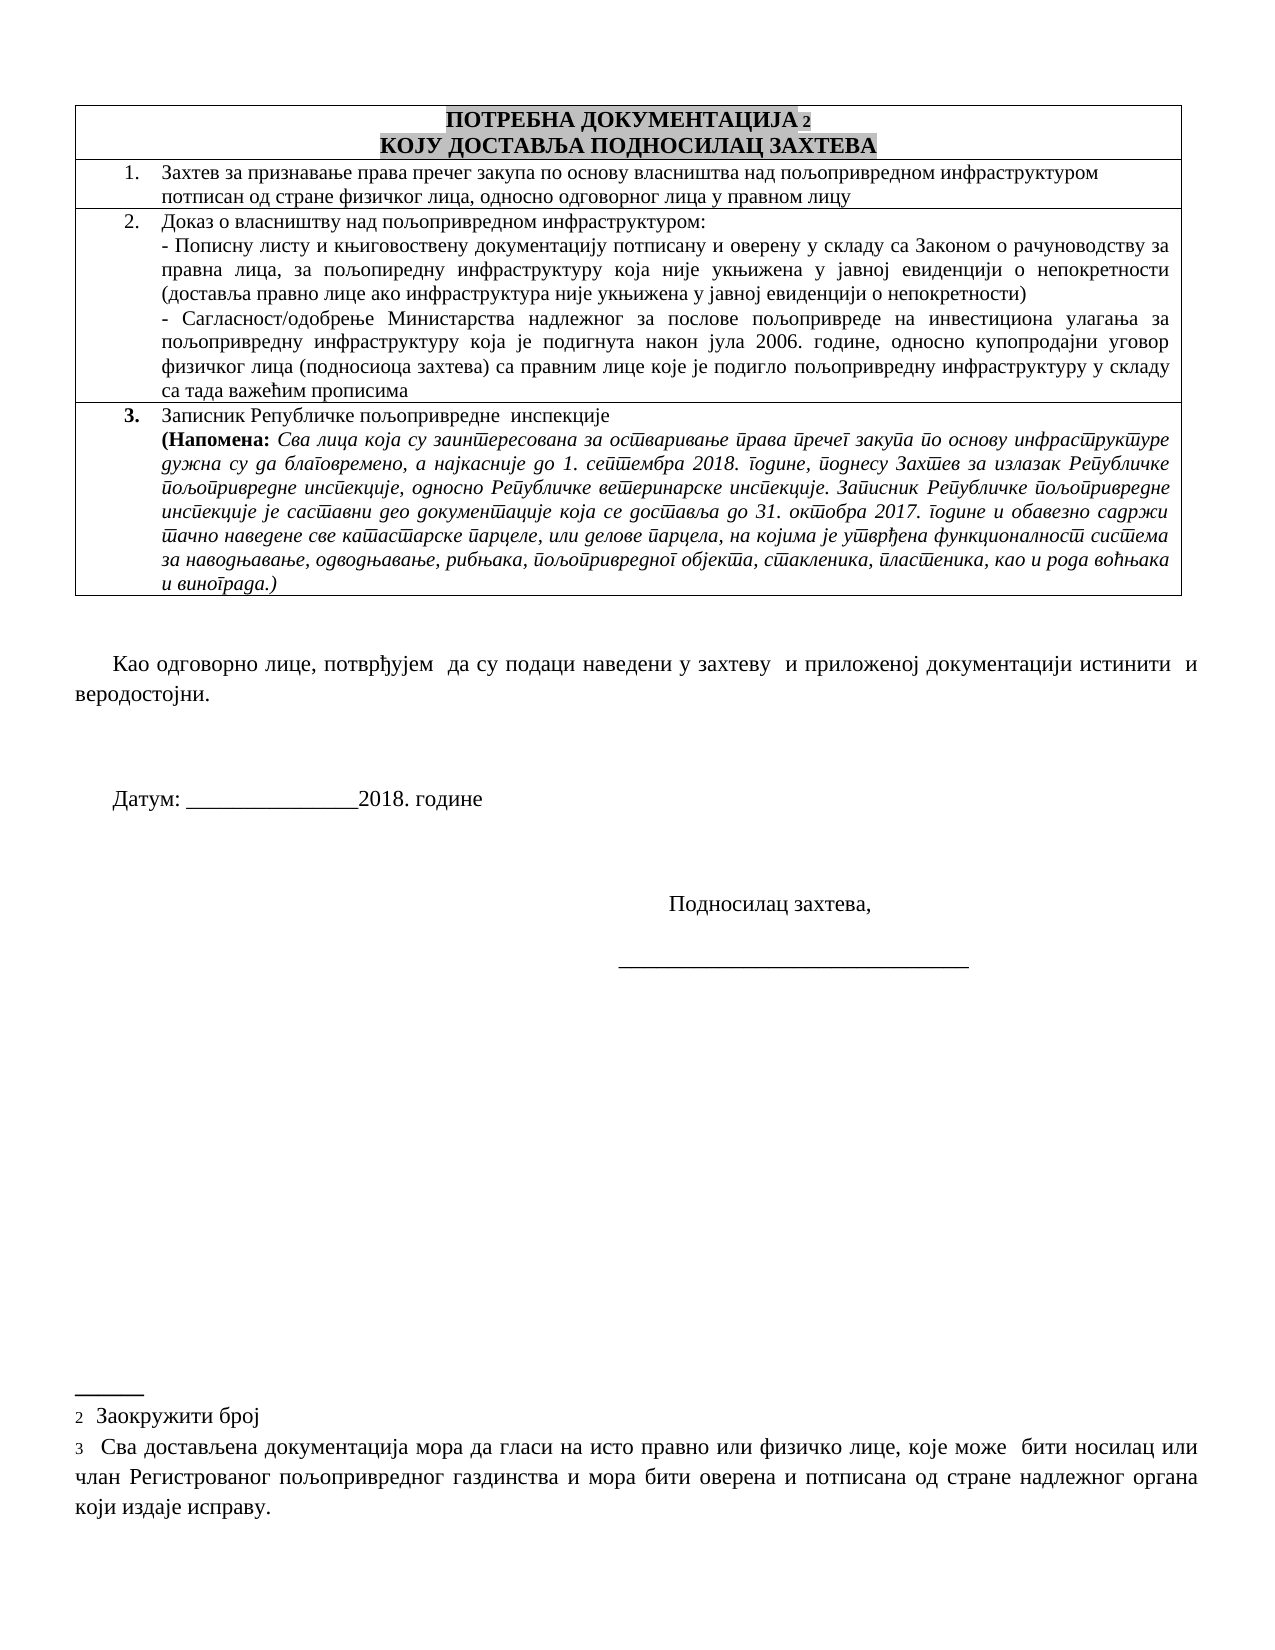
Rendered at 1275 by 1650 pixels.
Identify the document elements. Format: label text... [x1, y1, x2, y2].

table_header ПОТРЕБНА ДОКУМЕНТАЦИЈА 2 КОЈУ ДОСТАВЉА ПОДНОСИЛАЦ ЗАХТЕВА [798, 106, 1181, 159]
text Подносилац захтева, [75, 890, 1200, 916]
text 2 Заокружити број [75, 1403, 1200, 1429]
table_cell Доказ о власништву над пољопривредном инфраструктуром: - Пописну листу и књиговоствену документацију потписану и оверену у складу са Законом о рачуноводству за правна лица, за пољопиредну инфраструктуру која није укњижена у јавној евиденцији о непокретности (доставља правно лице ако инфраструктура није укњижена у јавној евиденцији о непокретности) - Сагласност/одобрење Министарства надлежног за послове пољопривреде на инвестициона улагања за пољопривредну инфраструктуру која је подигнута након јула 2006. године, односно купопродајни уговор физичког лица (подносиоца захтева) са правним лице које је подигло пољопривредну инфраструктуру у складу са тада важећим прописима [76, 209, 1181, 402]
table_cell Захтев за признавање права пречег закупа по основу власништва над пољопривредном инфраструктуром потписан од стране физичког лица, односно одговорног лица у правном лицу [76, 160, 1181, 208]
text ______ [75, 1372, 1200, 1399]
text Датум: _______________2018. године [75, 785, 1200, 812]
table_cell Записник Републичке пољопривредне инспекције (Напомена: Сва лица која су заинтересована за остваривање права пречег закупа по основу инфраструктуре дужна су да благовремено, а најкасније до 1. септембра 2018. године, поднесу Захтев за излазак Републичке пољопривредне инспекције, односно Републичке ветеринарске инспекције. Записник Републичке пољопривредне инспекције је саставни део документације која се доставља до 31. октобра 2017. године и обавезно садржи тачно наведене све катастарске парцеле, или делове парцела, на којима је утврђена функционалност система за наводњавање, одводњавање, рибњака, пољопривредног објекта, стакленика, пластеника, као и рода воћњака и винограда.) [76, 403, 1181, 595]
text Као одговорно лице, потврђујем да су подаци наведени у захтеву и приложеној документацији истинити и веродостојни. [75, 650, 1200, 707]
table_header ПОТРЕБНА ДОКУМЕНТАЦИЈА 2 КОЈУ ДОСТАВЉА ПОДНОСИЛАЦ ЗАХТЕВА [76, 106, 446, 159]
text ____________________________ [75, 942, 1200, 970]
text 3 Сва достављена документација мора да гласи на исто правно или физичко лице, које може бити носилац или члан Регистрованог пољопривредног газдинства и мора бити оверена и потписана од стране надлежног органа који издаје исправу. [75, 1433, 1200, 1519]
